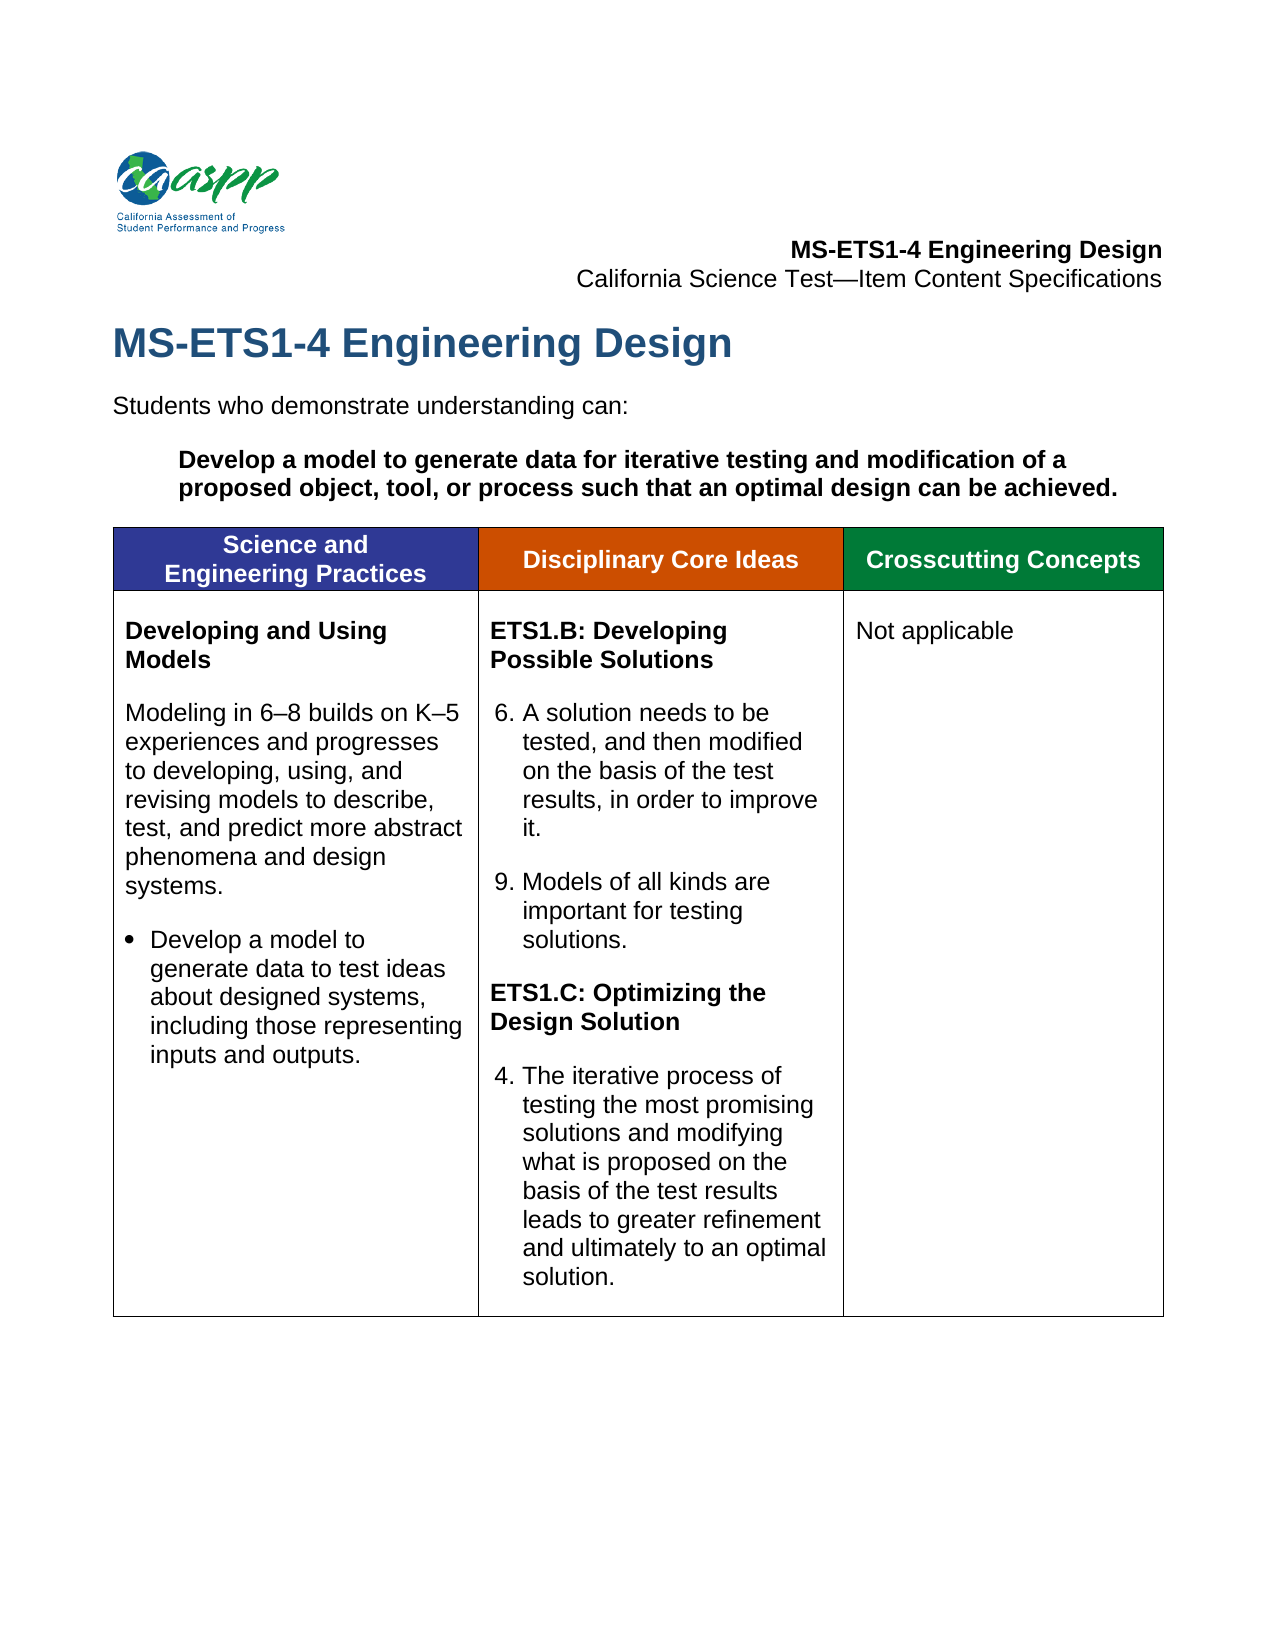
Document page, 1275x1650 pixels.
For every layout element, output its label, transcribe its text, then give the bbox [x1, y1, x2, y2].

table_cell ETS1.B: Developing Possible Solutions A solution needs to be tested, and then modified on the basis of the test results, in order to improve it. 9. Models of all kinds are important for testing solutions. ETS1.C: Optimizing the Design Solution 4. The iterative process of testing the most promising solutions and modifying what is proposed on the basis of the test results leads to greater refinement and ultimately to an optimal solution. [479, 591, 843, 1316]
text Develop a model to generate data for iterative testing and modification of a proposed object, tool, or process such that an optimal design can be achieved. [178, 445, 1162, 502]
subtitle MS-ETS1-4 Engineering Design [112, 318, 1162, 366]
text Students who demonstrate understanding can: [112, 391, 1162, 420]
picture [112, 150, 287, 236]
table_cell Developing and Using Models Modeling in 6–8 builds on K–5 experiences and progresses to developing, using, and revising models to describe, test, and predict more abstract phenomena and design systems. Develop a model to generate data to test ideas about designed systems, including those representing inputs and outputs. [114, 591, 478, 1316]
table_header Crosscutting Concepts [844, 528, 1163, 590]
table_header Science and Engineering Practices [114, 528, 478, 590]
table_header Disciplinary Core Ideas [479, 528, 843, 590]
text MS-ETS1-4 Engineering Design [112, 236, 1162, 264]
table_cell Not applicable [844, 591, 1163, 1316]
text California Science Test—Item Content Specifications [112, 264, 1162, 293]
